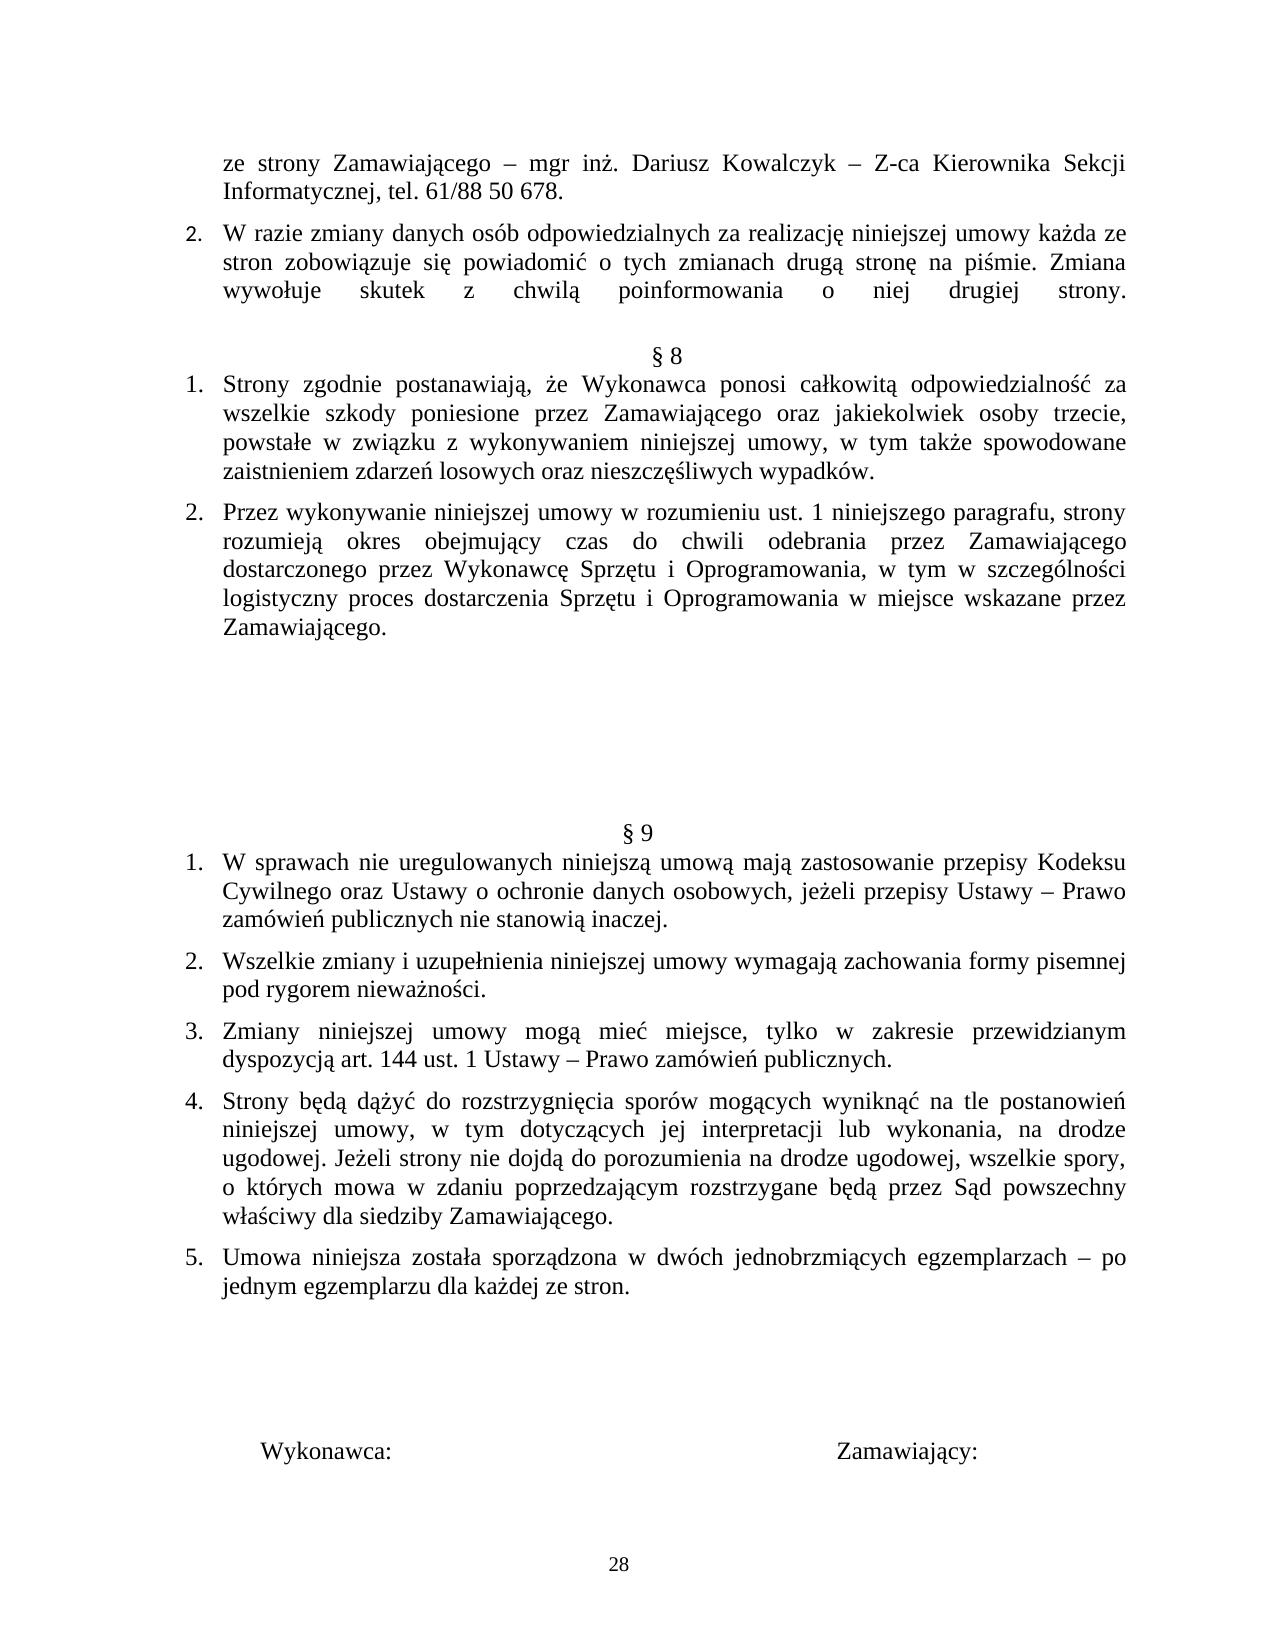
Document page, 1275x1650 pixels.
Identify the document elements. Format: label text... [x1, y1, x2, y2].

list Wszelkie zmiany i uzupełnienia niniejszej umowy wymagają zachowania formy pisemnej pod rygorem nieważności. [185, 946, 1127, 1003]
list Strony będą dążyć do rozstrzygnięcia sporów mogących wyniknąć na tle postanowień niniejszej umowy, w tym dotyczących jej interpretacji lub wykonania, na drodze ugodowej. Jeżeli strony nie dojdą do porozumienia na drodze ugodowej, wszelkie spory, o których mowa w zdaniu poprzedzającym rozstrzygane będą przez Sąd powszechny właściwy dla siedziby Zamawiającego. [185, 1086, 1127, 1229]
list Umowa niniejsza została sporządzona w dwóch jednobrzmiących egzemplarzach – po jednym egzemplarzu dla każdej ze stron. [185, 1242, 1127, 1299]
text Wykonawca: Zamawiający: [148, 1436, 1127, 1464]
text § 9 [148, 818, 1127, 847]
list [185, 148, 1127, 205]
list W razie zmiany danych osób odpowiedzialnych za realizację niniejszej umowy każda ze stron zobowiązuje się powiadomić o tych zmianach drugą stronę na piśmie. Zmiana wywołuje skutek z chwilą poinformowania o niej drugiej strony. [185, 218, 1127, 328]
list Zmiany niniejszej umowy mogą mieć miejsce, tylko w zakresie przewidzianym dyspozycją art. 144 ust. 1 Ustawy – Prawo zamówień publicznych. [185, 1016, 1127, 1073]
text § 8 [177, 341, 1127, 369]
list W sprawach nie uregulowanych niniejszą umową mają zastosowanie przepisy Kodeksu Cywilnego oraz Ustawy o ochronie danych osobowych, jeżeli przepisy Ustawy – Prawo zamówień publicznych nie stanowią inaczej. [185, 847, 1127, 933]
list Strony zgodnie postanawiają, że Wykonawca ponosi całkowitą odpowiedzialność za wszelkie szkody poniesione przez Zamawiającego oraz jakiekolwiek osoby trzecie, powstałe w związku z wykonywaniem niniejszej umowy, w tym także spowodowane zaistnieniem zdarzeń losowych oraz nieszczęśliwych wypadków. [185, 369, 1127, 484]
list Przez wykonywanie niniejszej umowy w rozumieniu ust. 1 niniejszego paragrafu, strony rozumieją okres obejmujący czas do chwili odebrania przez Zamawiającego dostarczonego przez Wykonawcę Sprzętu i Oprogramowania, w tym w szczególności logistyczny proces dostarczenia Sprzętu i Oprogramowania w miejsce wskazane przez Zamawiającego. [185, 497, 1127, 641]
